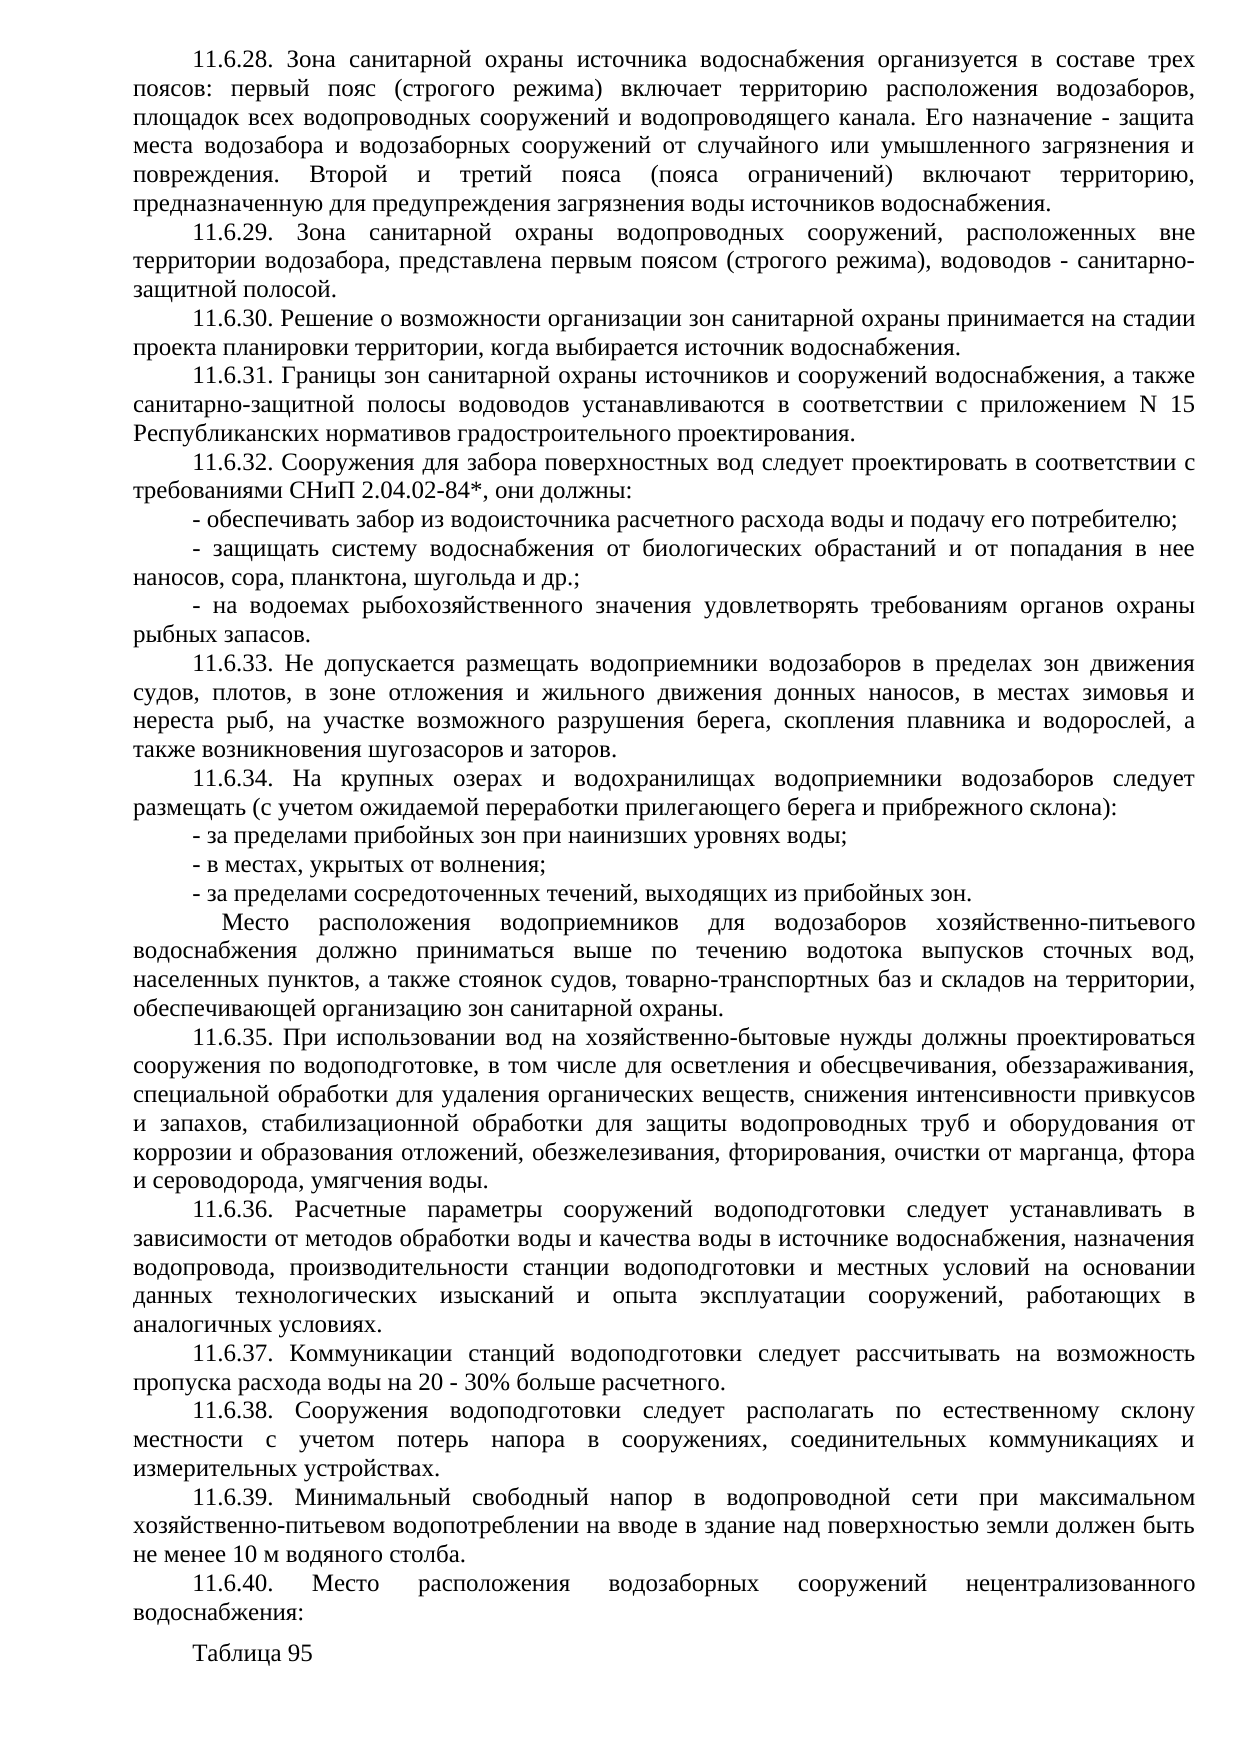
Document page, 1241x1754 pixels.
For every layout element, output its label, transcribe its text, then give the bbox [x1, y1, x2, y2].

text - за пределами сосредоточенных течений, выходящих из прибойных зон. [133, 878, 1196, 907]
text Таблица 95 [133, 1638, 1196, 1667]
text - защищать систему водоснабжения от биологических обрастаний и от попадания в нее наносов, сора, планктона, шугольда и др.; [133, 533, 1196, 591]
text 11.6.36. Расчетные параметры сооружений водоподготовки следует устанавливать в зависимости от методов обработки воды и качества воды в источнике водоснабжения, назначения водопровода, производительности станции водоподготовки и местных условий на основании данных технологических изысканий и опыта эксплуатации сооружений, работающих в аналогичных условиях. [133, 1194, 1196, 1338]
text 11.6.28. Зона санитарной охраны источника водоснабжения организуется в составе трех поясов: первый пояс (строгого режима) включает территорию расположения водозаборов, площадок всех водопроводных сооружений и водопроводящего канала. Его назначение - защита места водозабора и водозаборных сооружений от случайного или умышленного загрязнения и повреждения. Второй и третий пояса (пояса ограничений) включают территорию, предназначенную для предупреждения загрязнения воды источников водоснабжения. [133, 44, 1196, 217]
text - в местах, укрытых от волнения; [133, 849, 1196, 878]
text Место расположения водоприемников для водозаборов хозяйственно-питьевого водоснабжения должно приниматься выше по течению водотока выпусков сточных вод, населенных пунктов, а также стоянок судов, товарно-транспортных баз и складов на территории, обеспечивающей организацию зон санитарной охраны. [133, 907, 1196, 1022]
text 11.6.34. На крупных озерах и водохранилищах водоприемники водозаборов следует размещать (с учетом ожидаемой переработки прилегающего берега и прибрежного склона): [133, 763, 1196, 821]
text 11.6.33. Не допускается размещать водоприемники водозаборов в пределах зон движения судов, плотов, в зоне отложения и жильного движения донных наносов, в местах зимовья и нереста рыб, на участке возможного разрушения берега, скопления плавника и водорослей, а также возникновения шугозасоров и заторов. [133, 648, 1196, 763]
text 11.6.38. Сооружения водоподготовки следует располагать по естественному склону местности с учетом потерь напора в сооружениях, соединительных коммуникациях и измерительных устройствах. [133, 1396, 1196, 1482]
text 11.6.29. Зона санитарной охраны водопроводных сооружений, расположенных вне территории водозабора, представлена первым поясом (строгого режима), водоводов - санитарно-защитной полосой. [133, 217, 1196, 303]
text - за пределами прибойных зон при наинизших уровнях воды; [133, 821, 1196, 849]
text 11.6.30. Решение о возможности организации зон санитарной охраны принимается на стадии проекта планировки территории, когда выбирается источник водоснабжения. [133, 303, 1196, 361]
text 11.6.40. Место расположения водозаборных сооружений нецентрализованного водоснабжения: [133, 1568, 1196, 1626]
text - на водоемах рыбохозяйственного значения удовлетворять требованиям органов охраны рыбных запасов. [133, 591, 1196, 648]
text 11.6.31. Границы зон санитарной охраны источников и сооружений водоснабжения, а также санитарно-защитной полосы водоводов устанавливаются в соответствии с приложением N 15 Республиканских нормативов градостроительного проектирования. [133, 361, 1196, 447]
text 11.6.37. Коммуникации станций водоподготовки следует рассчитывать на возможность пропуска расхода воды на 20 - 30% больше расчетного. [133, 1338, 1196, 1396]
text - обеспечивать забор из водоисточника расчетного расхода воды и подачу его потребителю; [133, 504, 1196, 533]
text 11.6.39. Минимальный свободный напор в водопроводной сети при максимальном хозяйственно-питьевом водопотреблении на вводе в здание над поверхностью земли должен быть не менее 10 м водяного столба. [133, 1482, 1196, 1568]
text 11.6.35. При использовании вод на хозяйственно-бытовые нужды должны проектироваться сооружения по водоподготовке, в том числе для осветления и обесцвечивания, обеззараживания, специальной обработки для удаления органических веществ, снижения интенсивности привкусов и запахов, стабилизационной обработки для защиты водопроводных труб и оборудования от коррозии и образования отложений, обезжелезивания, фторирования, очистки от марганца, фтора и сероводорода, умягчения воды. [133, 1022, 1196, 1194]
text 11.6.32. Сооружения для забора поверхностных вод следует проектировать в соответствии с требованиями СНиП 2.04.02-84*, они должны: [133, 447, 1196, 504]
